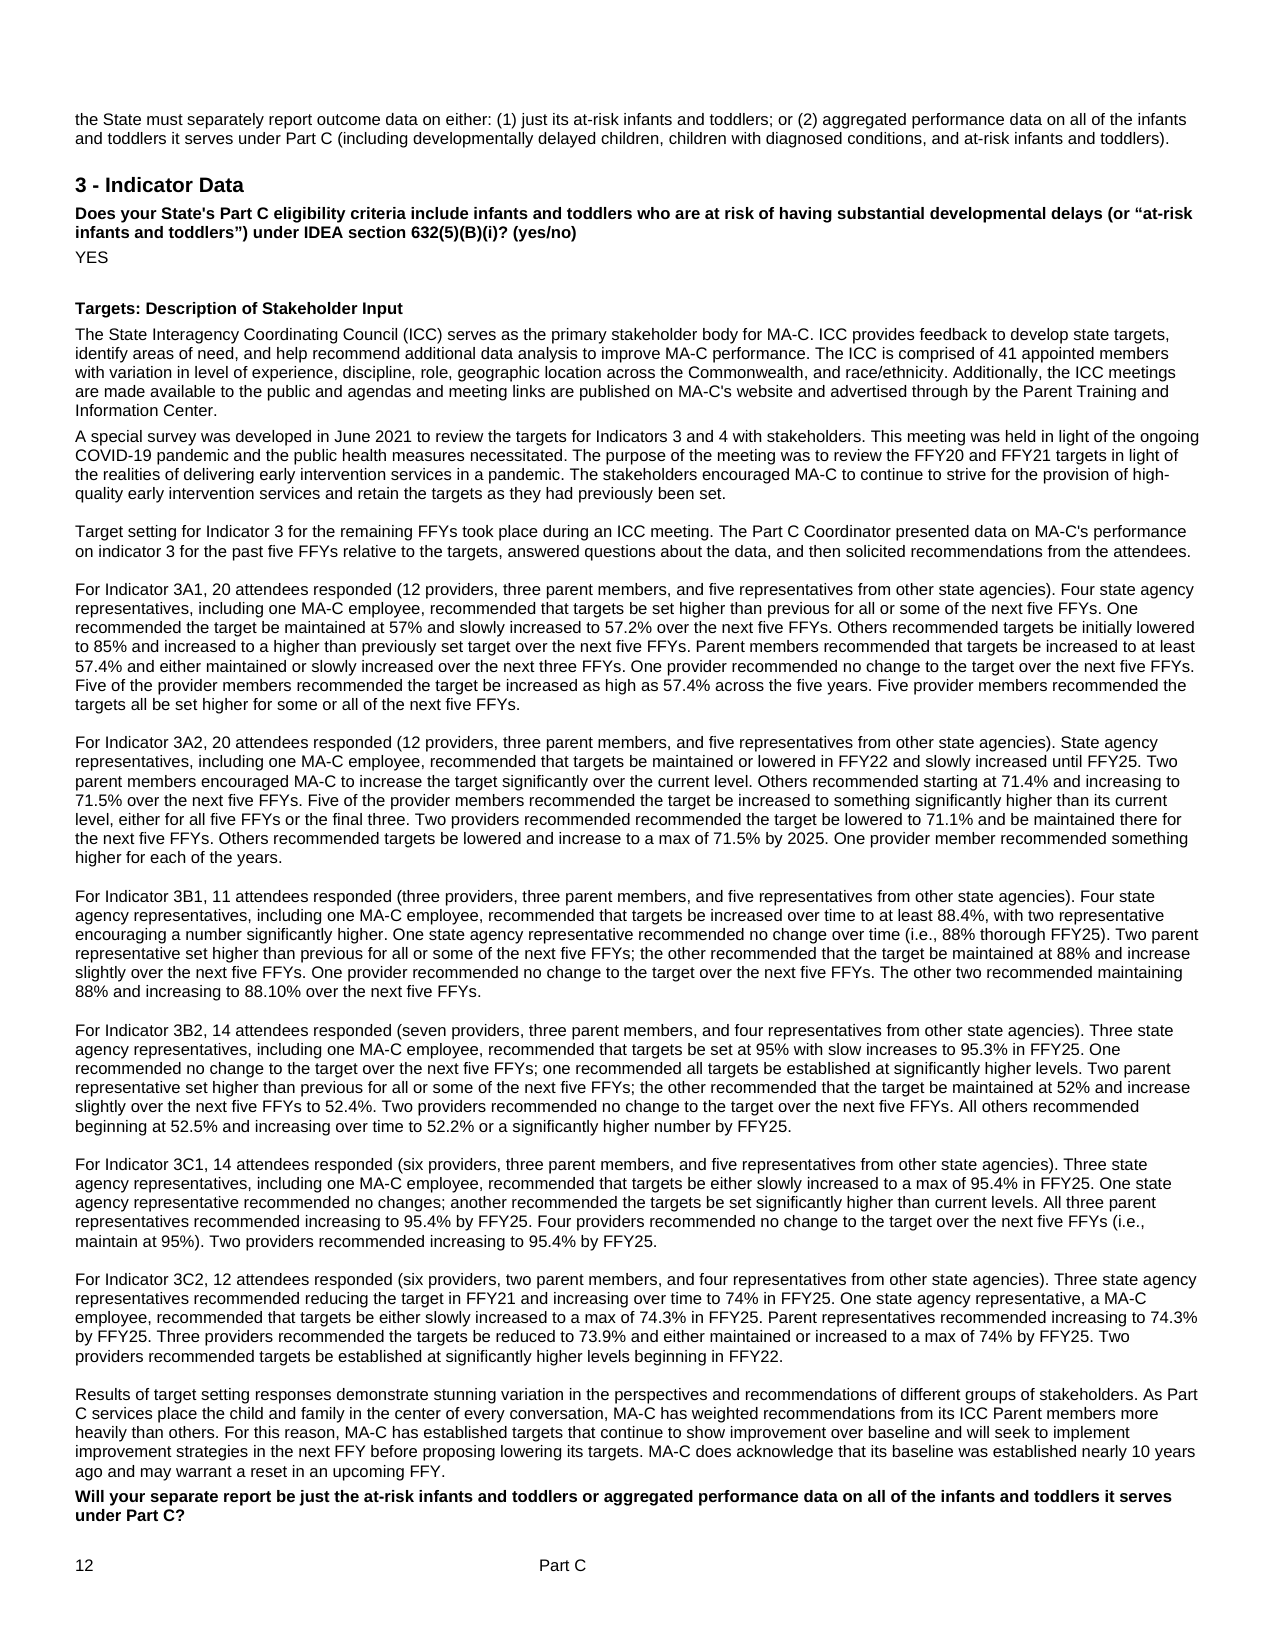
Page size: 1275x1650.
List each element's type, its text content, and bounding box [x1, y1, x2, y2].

text Does your State's Part C eligibility criteria include infants and toddlers who are at risk of having substantial developmental delays (or “at-risk infants and toddlers”) under IDEA section 632(5)(B)(i)? (yes/no) [75, 203, 1200, 242]
text YES [75, 248, 1200, 267]
text A special survey was developed in June 2021 to review the targets for Indicators 3 and 4 with stakeholders. This meeting was held in light of the ongoing COVID-19 pandemic and the public health measures necessitated. The purpose of the meeting was to review the FFY20 and FFY21 targets in light of the realities of delivering early intervention services in a pandemic. The stakeholders encouraged MA-C to continue to strive for the provision of high-quality early intervention services and retain the targets as they had previously been set. Target setting for Indicator 3 for the remaining FFYs took place during an ICC meeting. The Part C Coordinator presented data on MA-C's performance on indicator 3 for the past five FFYs relative to the targets, answered questions about the data, and then solicited recommendations from the attendees. For Indicator 3A1, 20 attendees responded (12 providers, three parent members, and five representatives from other state agencies). Four state agency representatives, including one MA-C employee, recommended that targets be set higher than previous for all or some of the next five FFYs. One recommended the target be maintained at 57% and slowly increased to 57.2% over the next five FFYs. Others recommended targets be initially lowered to 85% and increased to a higher than previously set target over the next five FFYs. Parent members recommended that targets be increased to at least 57.4% and either maintained or slowly increased over the next three FFYs. One provider recommended no change to the target over the next five FFYs. Five of the provider members recommended the target be increased as high as 57.4% across the five years. Five provider members recommended the targets all be set higher for some or all of the next five FFYs. For Indicator 3A2, 20 attendees responded (12 providers, three parent members, and five representatives from other state agencies). State agency representatives, including one MA-C employee, recommended that targets be maintained or lowered in FFY22 and slowly increased until FFY25. Two parent members encouraged MA-C to increase the target significantly over the current level. Others recommended starting at 71.4% and increasing to 71.5% over the next five FFYs. Five of the provider members recommended the target be increased to something significantly higher than its current level, either for all five FFYs or the final three. Two providers recommended recommended the target be lowered to 71.1% and be maintained there for the next five FFYs. Others recommended targets be lowered and increase to a max of 71.5% by 2025. One provider member recommended something higher for each of the years. For Indicator 3B1, 11 attendees responded (three providers, three parent members, and five representatives from other state agencies). Four state agency representatives, including one MA-C employee, recommended that targets be increased over time to at least 88.4%, with two representative encouraging a number significantly higher. One state agency representative recommended no change over time (i.e., 88% thorough FFY25). Two parent representative set higher than previous for all or some of the next five FFYs; the other recommended that the target be maintained at 88% and increase slightly over the next five FFYs. One provider recommended no change to the target over the next five FFYs. The other two recommended maintaining 88% and increasing to 88.10% over the next five FFYs. For Indicator 3B2, 14 attendees responded (seven providers, three parent members, and four representatives from other state agencies). Three state agency representatives, including one MA-C employee, recommended that targets be set at 95% with slow increases to 95.3% in FFY25. One recommended no change to the target over the next five FFYs; one recommended all targets be established at significantly higher levels. Two parent representative set higher than previous for all or some of the next five FFYs; the other recommended that the target be maintained at 52% and increase slightly over the next five FFYs to 52.4%. Two providers recommended no change to the target over the next five FFYs. All others recommended beginning at 52.5% and increasing over time to 52.2% or a significantly higher number by FFY25. For Indicator 3C1, 14 attendees responded (six providers, three parent members, and five representatives from other state agencies). Three state agency representatives, including one MA-C employee, recommended that targets be either slowly increased to a max of 95.4% in FFY25. One state agency representative recommended no changes; another recommended the targets be set significantly higher than current levels. All three parent representatives recommended increasing to 95.4% by FFY25. Four providers recommended no change to the target over the next five FFYs (i.e., maintain at 95%). Two providers recommended increasing to 95.4% by FFY25. For Indicator 3C2, 12 attendees responded (six providers, two parent members, and four representatives from other state agencies). Three state agency representatives recommended reducing the target in FFY21 and increasing over time to 74% in FFY25. One state agency representative, a MA-C employee, recommended that targets be either slowly increased to a max of 74.3% in FFY25. Parent representatives recommended increasing to 74.3% by FFY25. Three providers recommended the targets be reduced to 73.9% and either maintained or increased to a max of 74% by FFY25. Two providers recommended targets be established at significantly higher levels beginning in FFY22. Results of target setting responses demonstrate stunning variation in the perspectives and recommendations of different groups of stakeholders. As Part C services place the child and family in the center of every conversation, MA-C has weighted recommendations from its ICC Parent members more heavily than others. For this reason, MA-C has established targets that continue to show improvement over baseline and will seek to implement improvement strategies in the next FFY before proposing lowering its targets. MA-C does acknowledge that its baseline was established nearly 10 years ago and may warrant a reset in an upcoming FFY. [75, 426, 1200, 1481]
text The State Interagency Coordinating Council (ICC) serves as the primary stakeholder body for MA-C. ICC provides feedback to develop state targets, identify areas of need, and help recommend additional data analysis to improve MA-C performance. The ICC is comprised of 41 appointed members with variation in level of experience, discipline, role, geographic location across the Commonwealth, and race/ethnicity. Additionally, the ICC meetings are made available to the public and agendas and meeting links are published on MA-C's website and advertised through by the Parent Training and Information Center. [75, 324, 1200, 420]
subtitle 3 - Indicator Data [75, 173, 1200, 197]
text Targets: Description of Stakeholder Input [75, 299, 1200, 318]
text Will your separate report be just the at-risk infants and toddlers or aggregated performance data on all of the infants and toddlers it serves under Part C? [75, 1487, 1200, 1525]
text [75, 110, 1200, 148]
